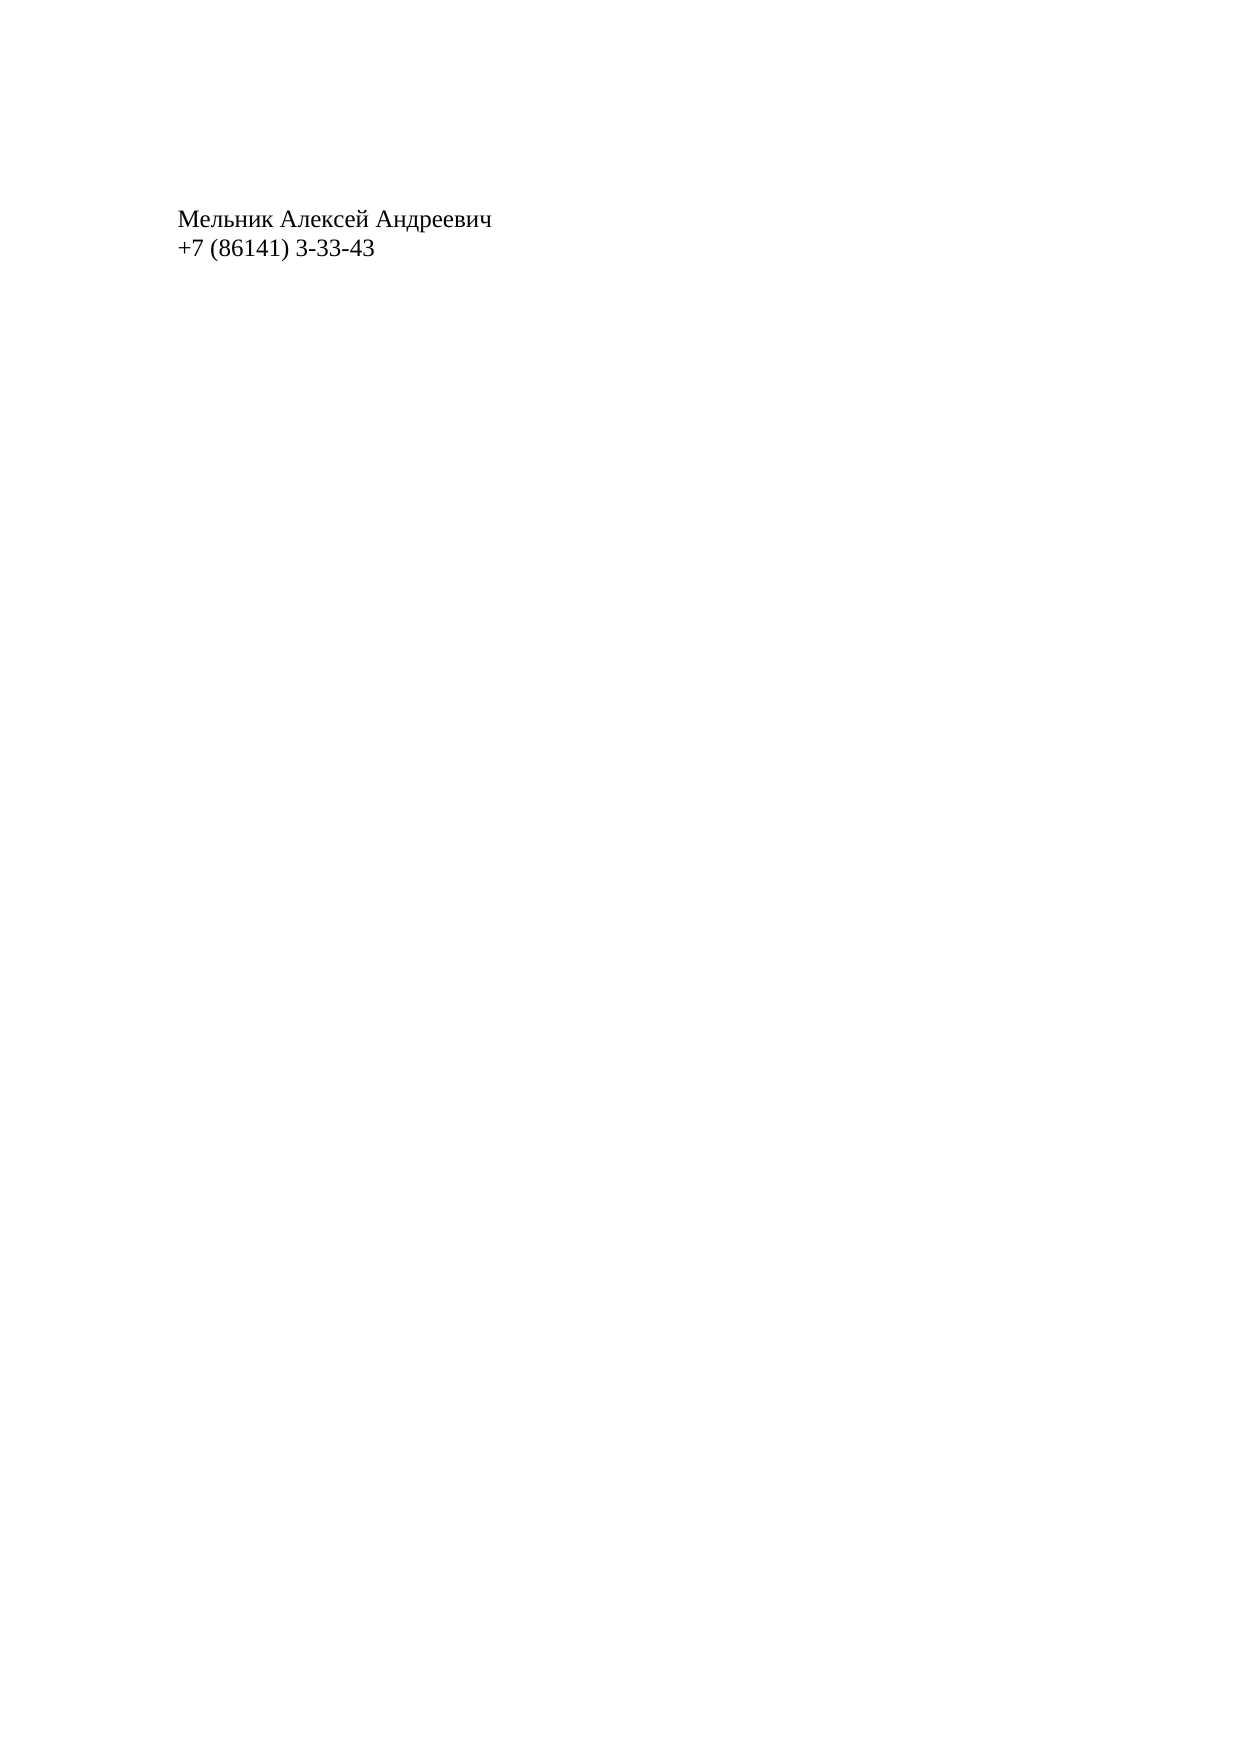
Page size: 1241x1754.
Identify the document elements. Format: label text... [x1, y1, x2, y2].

text +7 (86141) 3-33-43 [177, 233, 1181, 262]
text Мельник Алексей Андреевич [177, 204, 1181, 233]
